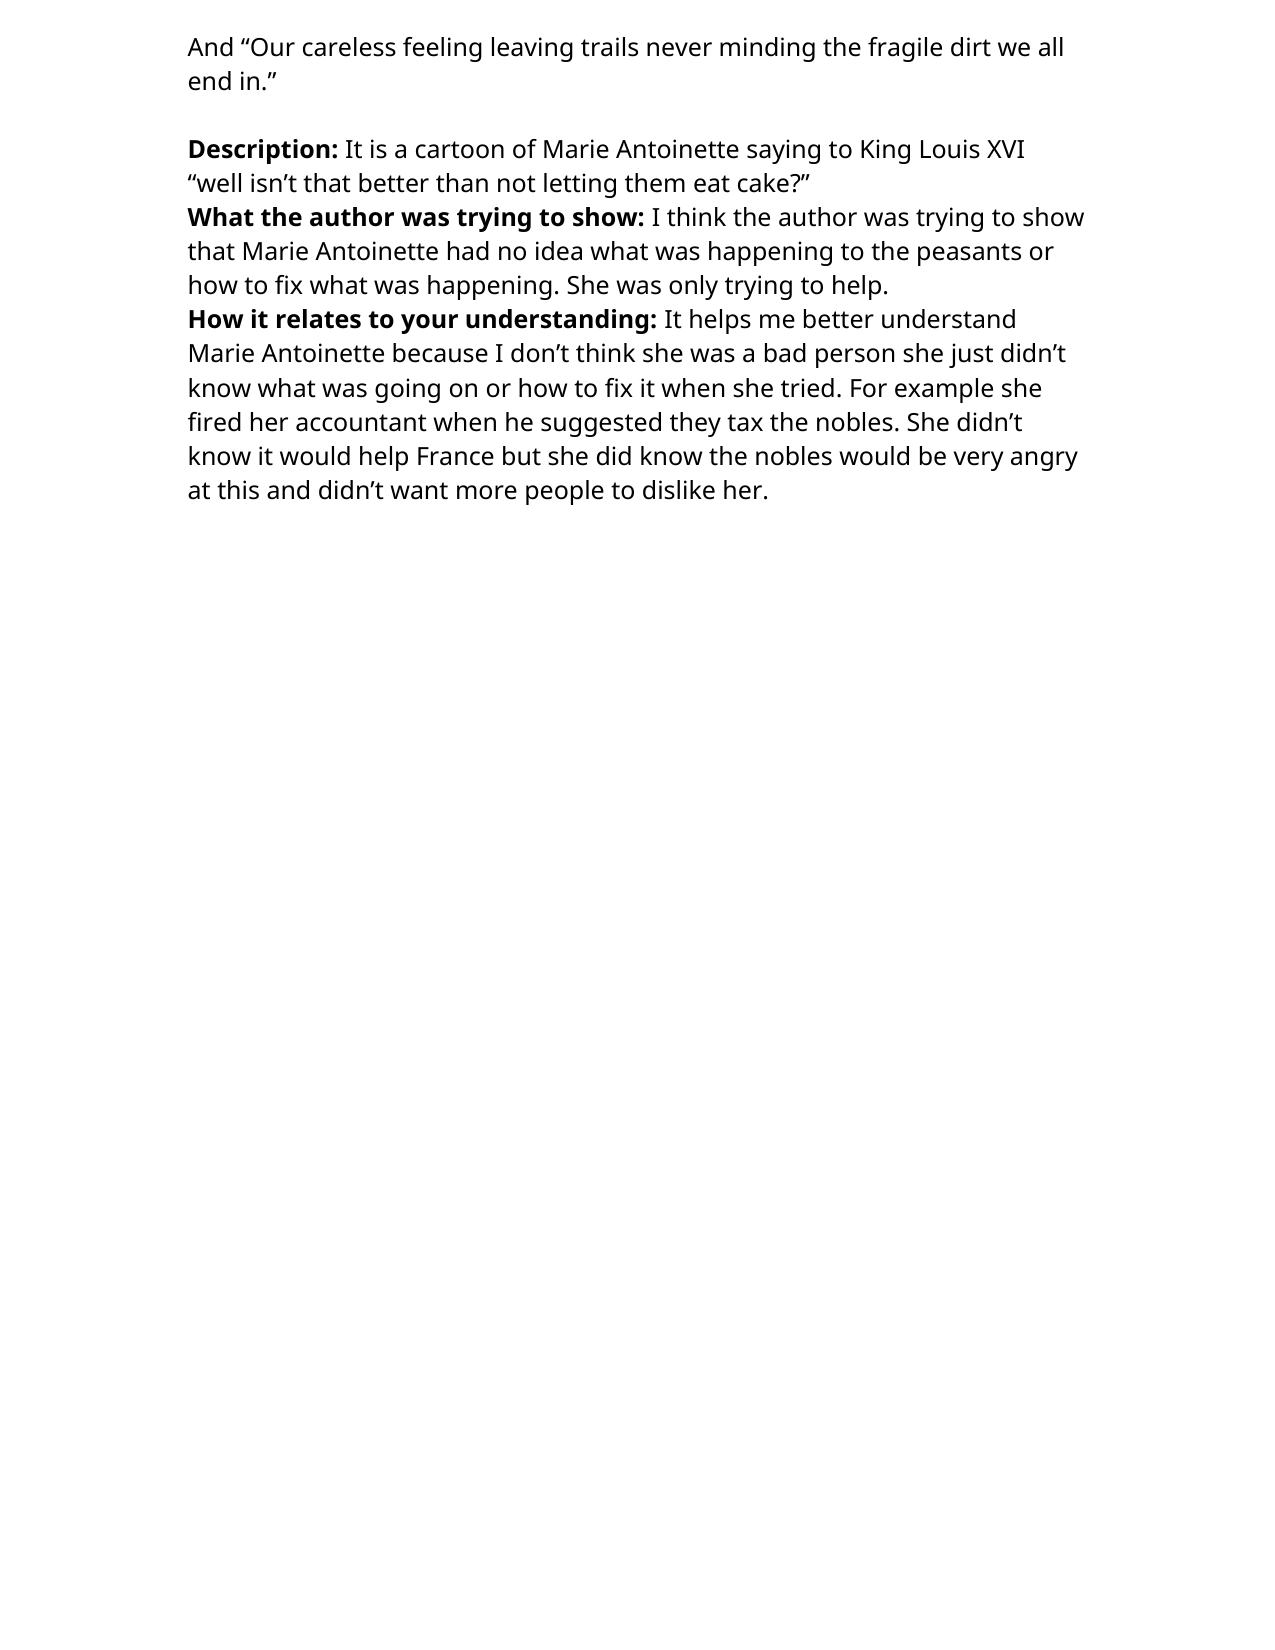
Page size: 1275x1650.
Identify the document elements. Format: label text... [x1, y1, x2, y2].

text How it relates to your understanding: It helps me better understand Marie Antoinette because I don’t think she was a bad person she just didn’t know what was going on or how to fix it when she tried. For example she fired her accountant when he suggested they tax the nobles. She didn’t know it would help France but she did know the nobles would be very angry at this and didn’t want more people to dislike her. [187, 302, 1087, 506]
text Description: It is a cartoon of Marie Antoinette saying to King Louis XVI “well isn’t that better than not letting them eat cake?” [187, 132, 1087, 200]
text And “Our careless feeling leaving trails never minding the fragile dirt we all end in.” [187, 29, 1087, 98]
text What the author was trying to show: I think the author was trying to show that Marie Antoinette had no idea what was happening to the peasants or how to fix what was happening. She was only trying to help. [187, 200, 1087, 302]
